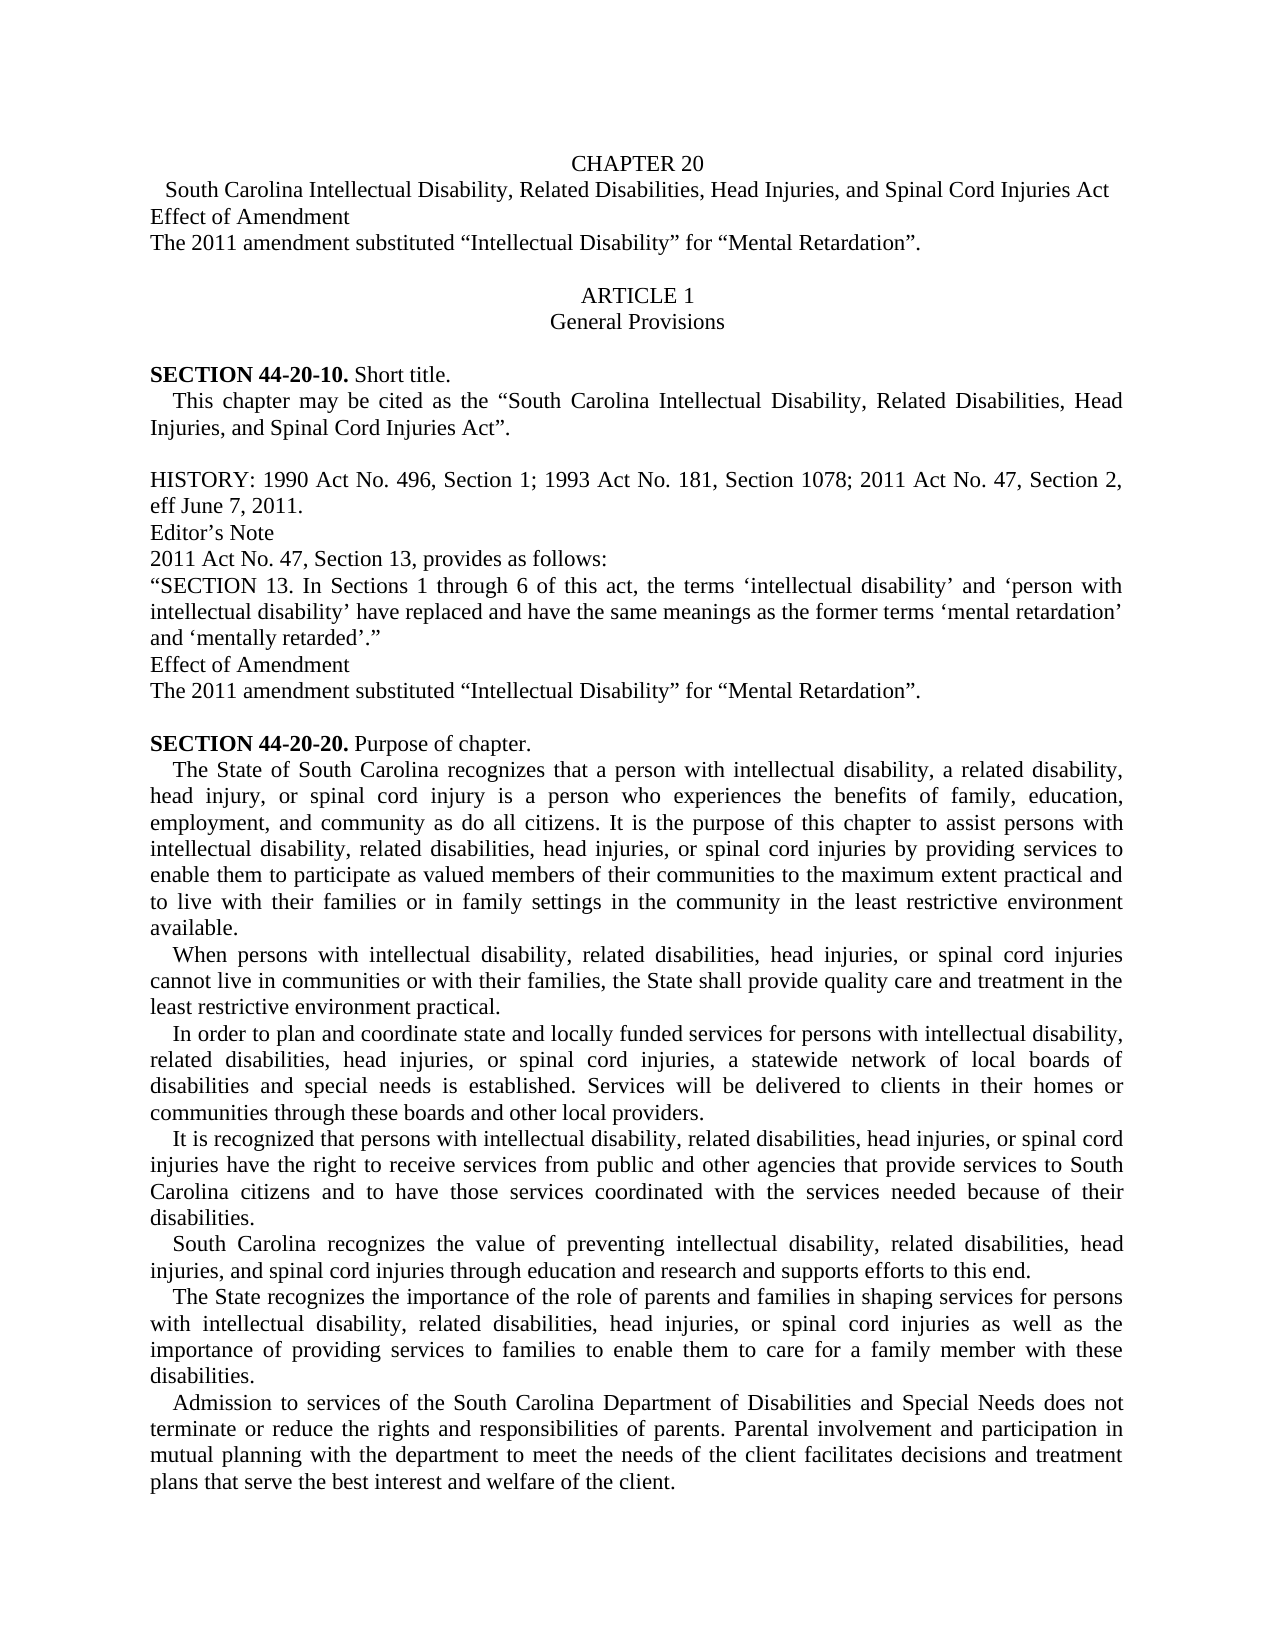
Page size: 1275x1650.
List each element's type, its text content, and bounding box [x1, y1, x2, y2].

text The 2011 amendment substituted “Intellectual Disability” for “Mental Retardation”. [150, 677, 1125, 703]
text The State recognizes the importance of the role of parents and families in shaping services for persons with intellectual disability, related disabilities, head injuries, or spinal cord injuries as well as the importance of providing services to families to enable them to care for a family member with these disabilities. [150, 1283, 1125, 1389]
text Admission to services of the South Carolina Department of Disabilities and Special Needs does not terminate or reduce the rights and responsibilities of parents. Parental involvement and participation in mutual planning with the department to meet the needs of the client facilitates decisions and treatment plans that serve the best interest and welfare of the client. [150, 1389, 1125, 1494]
text The 2011 amendment substituted “Intellectual Disability” for “Mental Retardation”. [150, 229, 1125, 255]
text In order to plan and coordinate state and locally funded services for persons with intellectual disability, related disabilities, head injuries, or spinal cord injuries, a statewide network of local boards of disabilities and special needs is established. Services will be delivered to clients in their homes or communities through these boards and other local providers. [150, 1020, 1125, 1125]
text This chapter may be cited as the “South Carolina Intellectual Disability, Related Disabilities, Head Injuries, and Spinal Cord Injuries Act”. [150, 387, 1125, 440]
text CHAPTER 20 [150, 150, 1125, 176]
text HISTORY: 1990 Act No. 496, Section 1; 1993 Act No. 181, Section 1078; 2011 Act No. 47, Section 2, eff June 7, 2011. [150, 466, 1125, 519]
text When persons with intellectual disability, related disabilities, head injuries, or spinal cord injuries cannot live in communities or with their families, the State shall provide quality care and treatment in the least restrictive environment practical. [150, 941, 1125, 1020]
text 2011 Act No. 47, Section 13, provides as follows: [150, 545, 1125, 572]
text Effect of Amendment [150, 203, 1125, 229]
text The State of South Carolina recognizes that a person with intellectual disability, a related disability, head injury, or spinal cord injury is a person who experiences the benefits of family, education, employment, and community as do all citizens. It is the purpose of this chapter to assist persons with intellectual disability, related disabilities, head injuries, or spinal cord injuries by providing services to enable them to participate as valued members of their communities to the maximum extent practical and to live with their families or in family settings in the community in the least restrictive environment available. [150, 756, 1125, 941]
text SECTION 44-20-10. Short title. [150, 361, 1125, 387]
text Editor’s Note [150, 519, 1125, 545]
text “SECTION 13. In Sections 1 through 6 of this act, the terms ‘intellectual disability’ and ‘person with intellectual disability’ have replaced and have the same meanings as the former terms ‘mental retardation’ and ‘mentally retarded’.” [150, 572, 1125, 651]
text South Carolina Intellectual Disability, Related Disabilities, Head Injuries, and Spinal Cord Injuries Act [150, 176, 1125, 203]
text ARTICLE 1 [150, 282, 1125, 308]
text South Carolina recognizes the value of preventing intellectual disability, related disabilities, head injuries, and spinal cord injuries through education and research and supports efforts to this end. [150, 1231, 1125, 1283]
text Effect of Amendment [150, 651, 1125, 677]
text General Provisions [150, 308, 1125, 334]
text It is recognized that persons with intellectual disability, related disabilities, head injuries, or spinal cord injuries have the right to receive services from public and other agencies that provide services to South Carolina citizens and to have those services coordinated with the services needed because of their disabilities. [150, 1125, 1125, 1231]
text SECTION 44-20-20. Purpose of chapter. [150, 730, 1125, 756]
